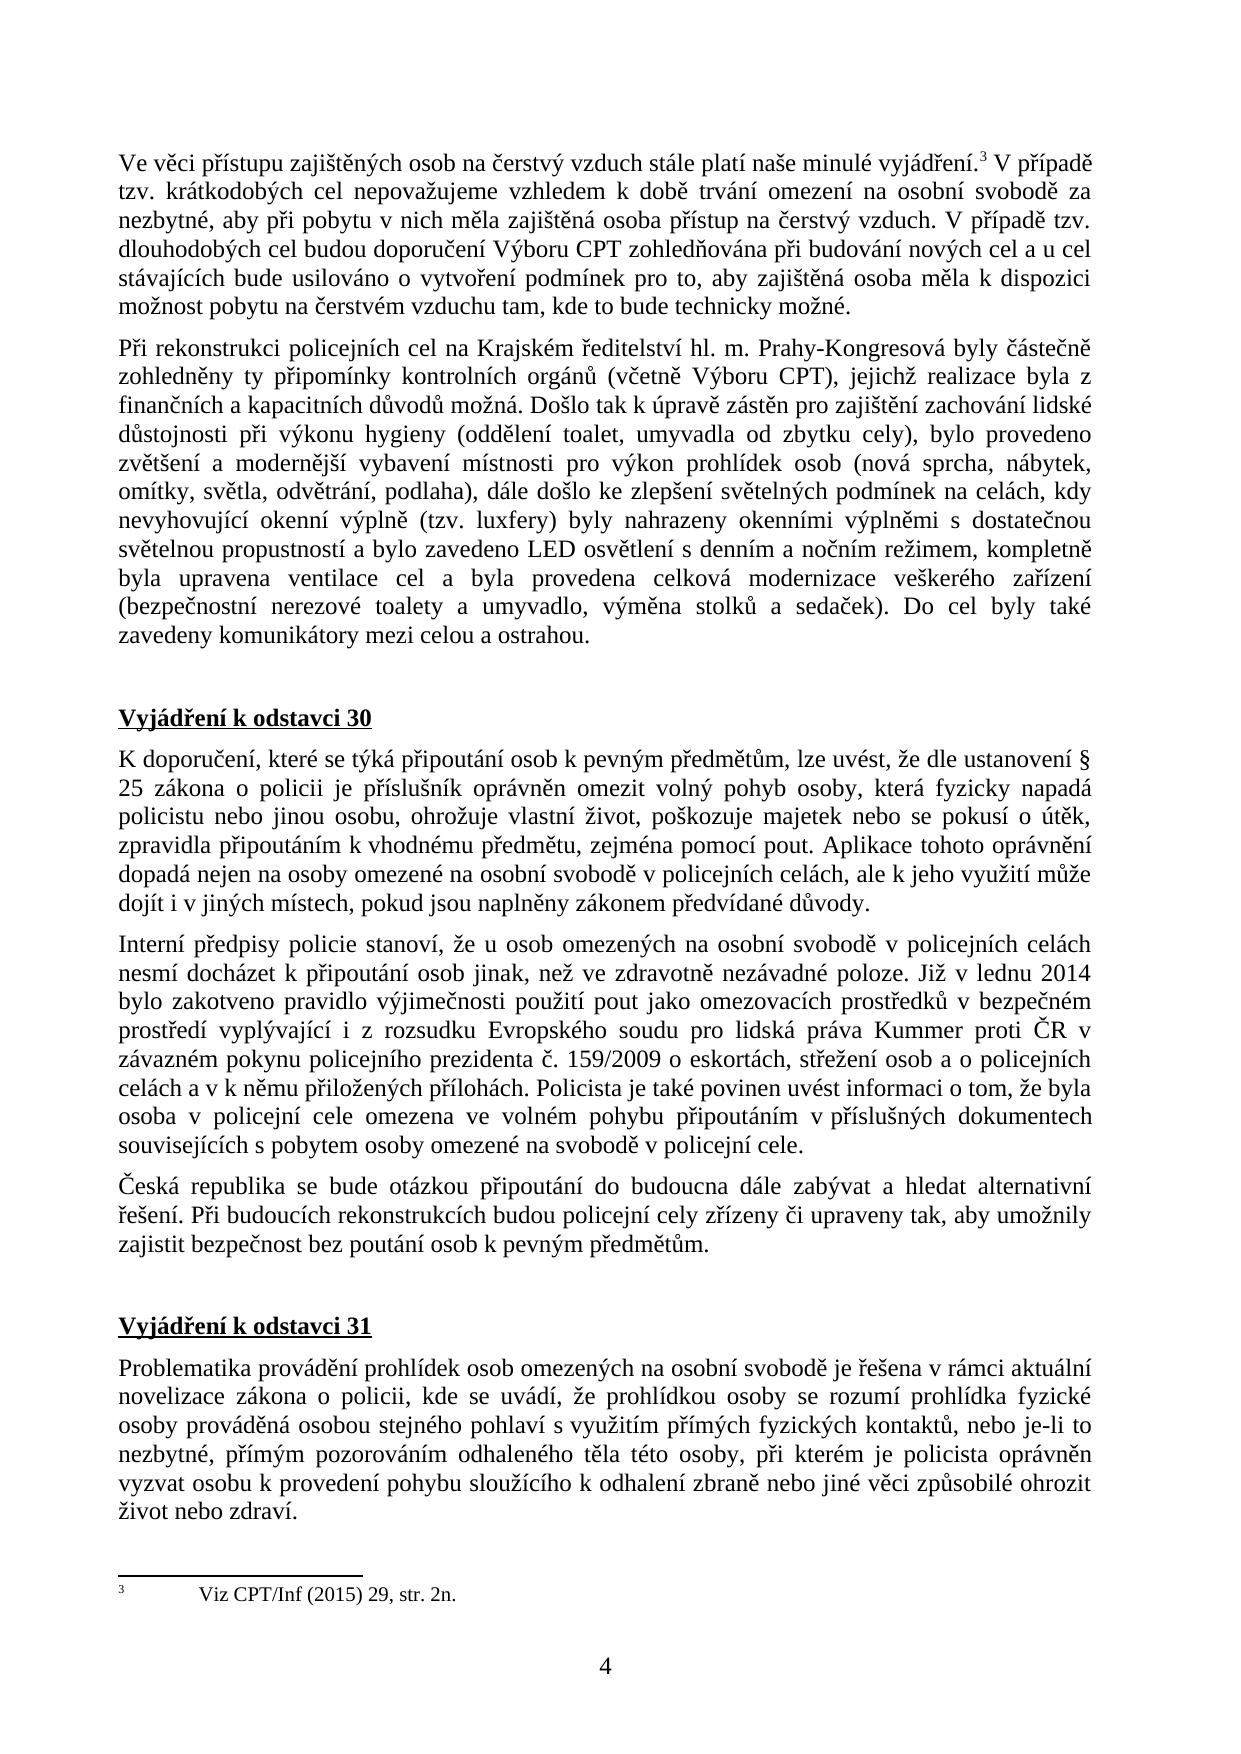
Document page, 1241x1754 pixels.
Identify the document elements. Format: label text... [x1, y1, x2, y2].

text K doporučení, které se týká připoutání osob k pevným předmětům, lze uvést, že dle ustanovení § 25 zákona o policii je příslušník oprávněn omezit volný pohyb osoby, která fyzicky napadá policistu nebo jinou osobu, ohrožuje vlastní život, poškozuje majetek nebo se pokusí o útěk, zpravidla připoutáním k vhodnému předmětu, zejména pomocí pout. Aplikace tohoto oprávnění dopadá nejen na osoby omezené na osobní svobodě v policejních celách, ale k jeho využití může dojít i v jiných místech, pokud jsou naplněny zákonem předvídané důvody. [118, 744, 1092, 916]
text Ve věci přístupu zajištěných osob na čerstvý vzduch stále platí naše minulé vyjádření. V případě tzv. krátkodobých cel nepovažujeme vzhledem k době trvání omezení na osobní svobodě za nezbytné, aby při pobytu v nich měla zajištěná osoba přístup na čerstvý vzduch. V případě tzv. dlouhodobých cel budou doporučení Výboru CPT zohledňována při budování nových cel a u cel stávajících bude usilováno o vytvoření podmínek pro to, aby zajištěná osoba měla k dispozici možnost pobytu na čerstvém vzduchu tam, kde to bude technicky možné. [118, 148, 1092, 320]
text Interní předpisy policie stanoví, že u osob omezených na osobní svobodě v policejních celách nesmí docházet k připoutání osob jinak, než ve zdravotně nezávadné poloze. Již v lednu 2014 bylo zakotveno pravidlo výjimečnosti použití pout jako omezovacích prostředků v bezpečném prostředí vyplývající i z rozsudku Evropského soudu pro lidská práva Kummer proti ČR v závazném pokynu policejního prezidenta č. 159/2009 o eskortách, střežení osob a o policejních celách a v k němu přiložených přílohách. Policista je také povinen uvést informaci o tom, že byla osoba v policejní cele omezena ve volném pohybu připoutáním v příslušných dokumentech souvisejících s pobytem osoby omezené na svobodě v policejní cele. [118, 929, 1092, 1159]
text Vyjádření k odstavci 31 [118, 1311, 1092, 1340]
text Při rekonstrukci policejních cel na Krajském ředitelství hl. m. Prahy-Kongresová byly částečně zohledněny ty připomínky kontrolních orgánů (včetně Výboru CPT), jejichž realizace byla z finančních a kapacitních důvodů možná. Došlo tak k úpravě zástěn pro zajištění zachování lidské důstojnosti při výkonu hygieny (oddělení toalet, umyvadla od zbytku cely), bylo provedeno zvětšení a modernější vybavení místnosti pro výkon prohlídek osob (nová sprcha, nábytek, omítky, světla, odvětrání, podlaha), dále došlo ke zlepšení světelných podmínek na celách, kdy nevyhovující okenní výplně (tzv. luxfery) byly nahrazeny okenními výplněmi s dostatečnou světelnou propustností a bylo zavedeno LED osvětlení s denním a nočním režimem, kompletně byla upravena ventilace cel a byla provedena celková modernizace veškerého zařízení (bezpečnostní nerezové toalety a umyvadlo, výměna stolků a sedaček). Do cel byly také zavedeny komunikátory mezi celou a ostrahou. [118, 333, 1092, 649]
text Problematika provádění prohlídek osob omezených na osobní svobodě je řešena v rámci aktuální novelizace zákona o policii, kde se uvádí, že prohlídkou osoby se rozumí prohlídka fyzické osoby prováděná osobou stejného pohlaví s využitím přímých fyzických kontaktů, nebo je-li to nezbytné, přímým pozorováním odhaleného těla této osoby, při kterém je policista oprávněn vyzvat osobu k provedení pohybu sloužícího k odhalení zbraně nebo jiné věci způsobilé ohrozit život nebo zdraví. [118, 1353, 1092, 1525]
text Vyjádření k odstavci 30 [118, 703, 1092, 731]
text Česká republika se bude otázkou připoutání do budoucna dále zabývat a hledat alternativní řešení. Při budoucích rekonstrukcích budou policejní cely zřízeny či upraveny tak, aby umožnily zajistit bezpečnost bez poutání osob k pevným předmětům. [118, 1171, 1092, 1258]
